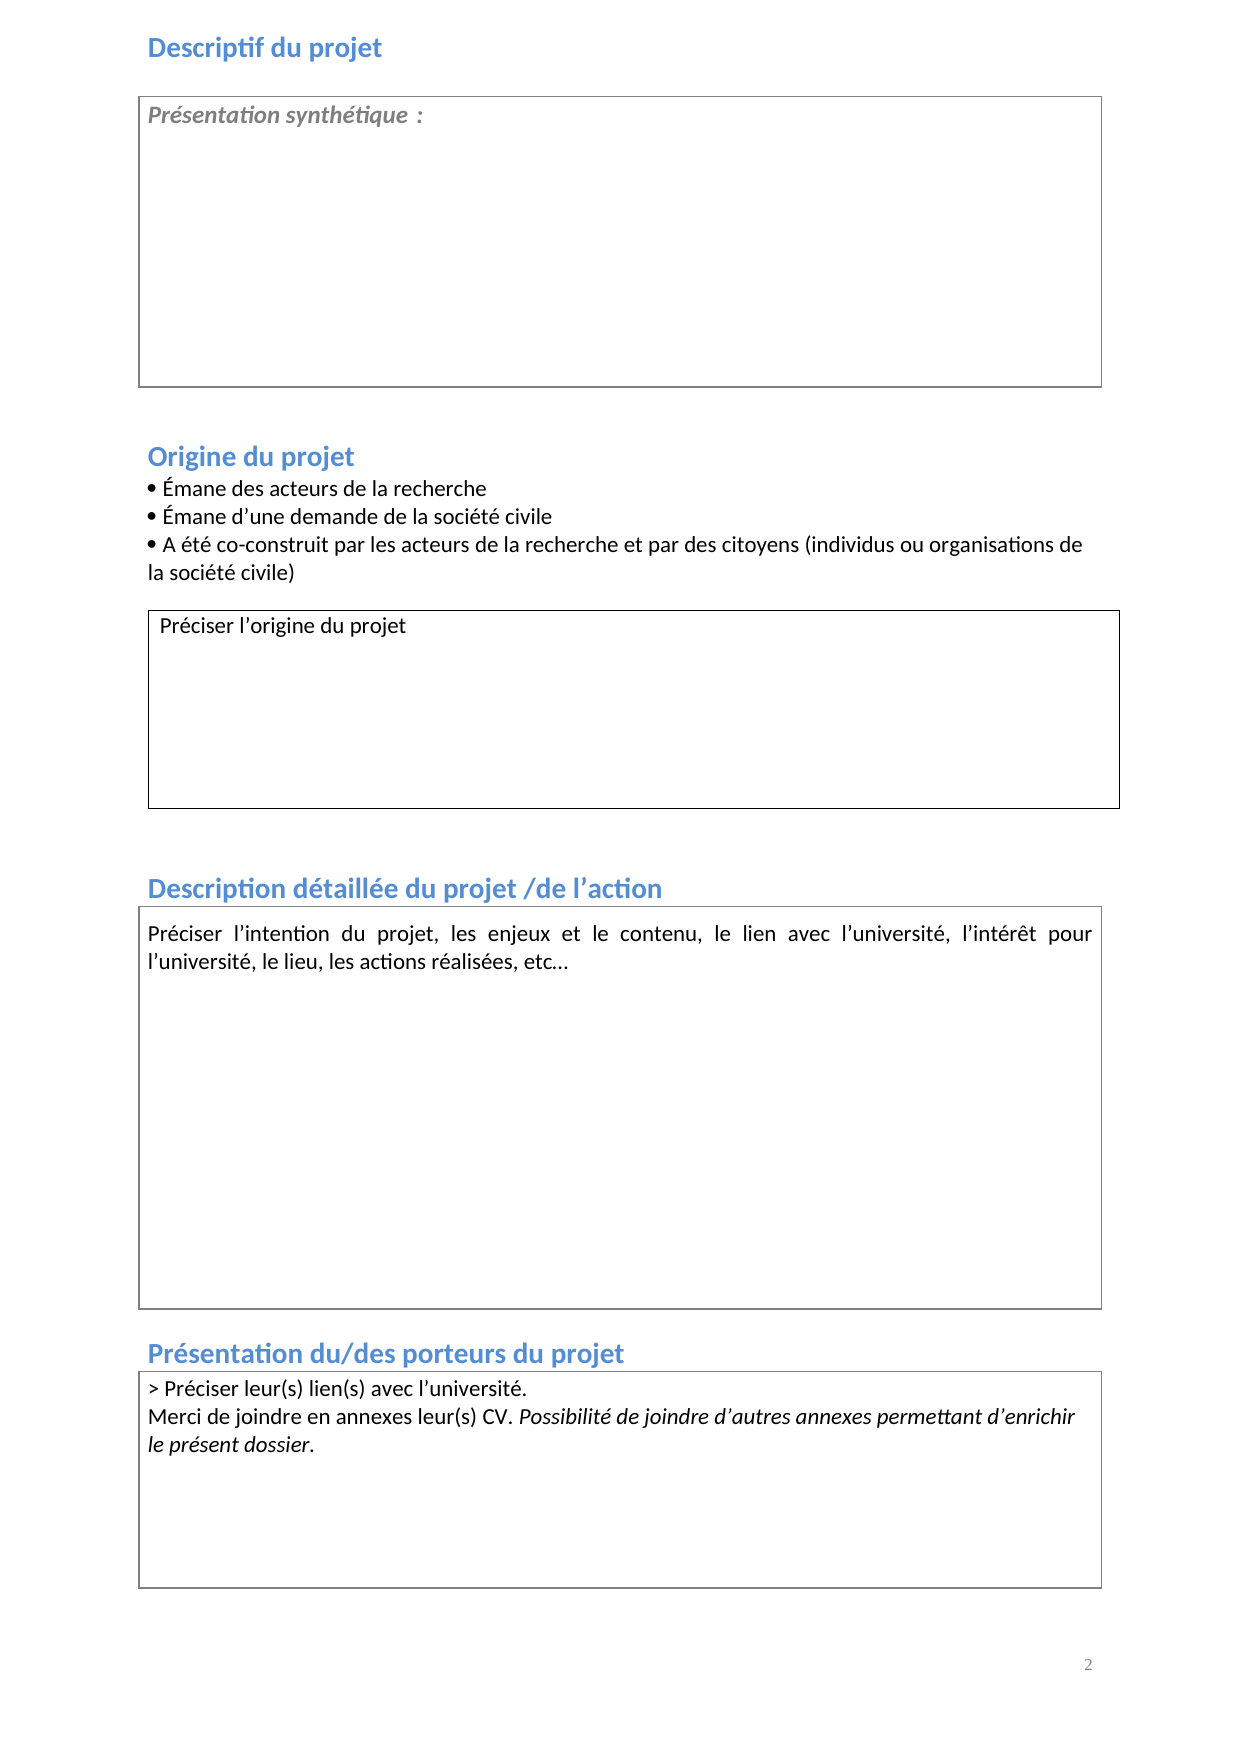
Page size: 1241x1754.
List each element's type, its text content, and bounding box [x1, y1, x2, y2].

text Merci de joindre en annexes leur(s) CV. Possibilité de joindre d’autres annexes permettant d’enrichir le présent dossier. [148, 1402, 1092, 1458]
text Préciser l’intention du projet, les enjeux et le contenu, le lien avec l’université, l’intérêt pour l’université, le lieu, les actions réalisées, etc… [148, 919, 1092, 975]
text Présentation du/des porteurs du projet [148, 1335, 1092, 1371]
table_header Préciser l’origine du projet [149, 611, 1119, 808]
text Émane d’une demande de la société civile [148, 502, 1092, 530]
text Présentation synthétique : [140, 97, 1101, 130]
text A été co-construit par les acteurs de la recherche et par des citoyens (individus ou organisations de la société civile) [148, 530, 1092, 586]
text Description détaillée du projet /de l’action [148, 870, 1092, 906]
text > Préciser leur(s) lien(s) avec l’université. [140, 1372, 1101, 1402]
text Origine du projet [148, 438, 1092, 474]
text Descriptif du projet [148, 29, 1092, 65]
text Émane des acteurs de la recherche [148, 474, 1092, 502]
